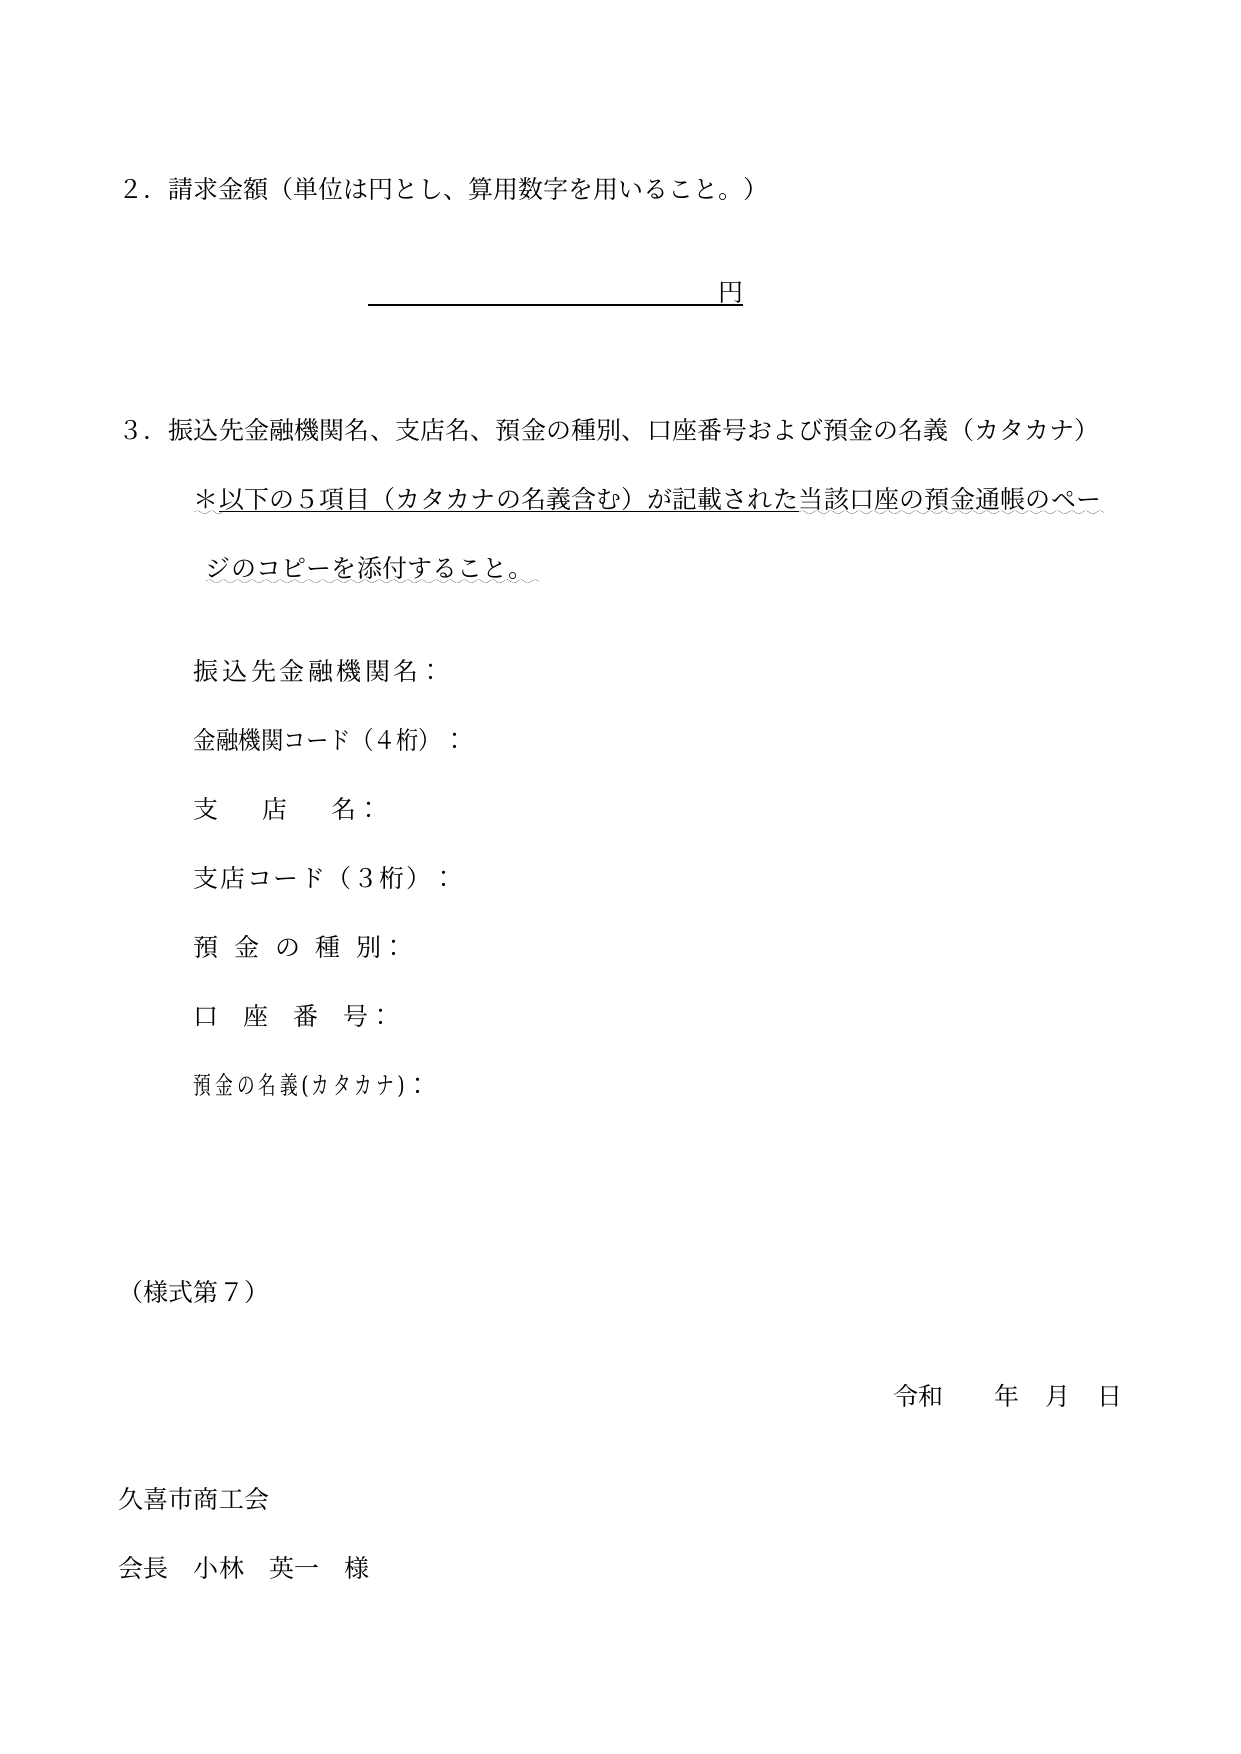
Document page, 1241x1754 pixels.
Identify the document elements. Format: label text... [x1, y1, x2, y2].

text ３．振込先金融機関名、支店名、預金の種別、口座番号および預金の名義（カタカナ） [118, 394, 1122, 463]
text 会長 小林 英一 様 [118, 1532, 1122, 1601]
text 振込先金融機関名： [118, 636, 1122, 704]
text 金融機関コード（４桁）： [118, 704, 1122, 773]
text ジのコピーを添付すること。 [206, 532, 1122, 601]
text 久喜市商工会 [118, 1463, 1122, 1532]
text 令和 年 月 日 [118, 1360, 1122, 1429]
text （様式第７） [118, 1256, 1122, 1325]
text 口座番号： [118, 980, 1122, 1049]
text 円 [118, 256, 1122, 325]
text 預金の種別： [118, 911, 1122, 980]
text 支店名： [118, 773, 1122, 842]
text ２．請求金額（単位は円とし、算用数字を用いること。） [118, 153, 1122, 222]
text 支店コード（３桁）： [118, 842, 1122, 911]
text 預金の名義(カタカナ)： [118, 1049, 1122, 1118]
text ＊以下の５項目（カタカナの名義含む）が記載された当該口座の預金通帳のペー [118, 463, 1122, 532]
